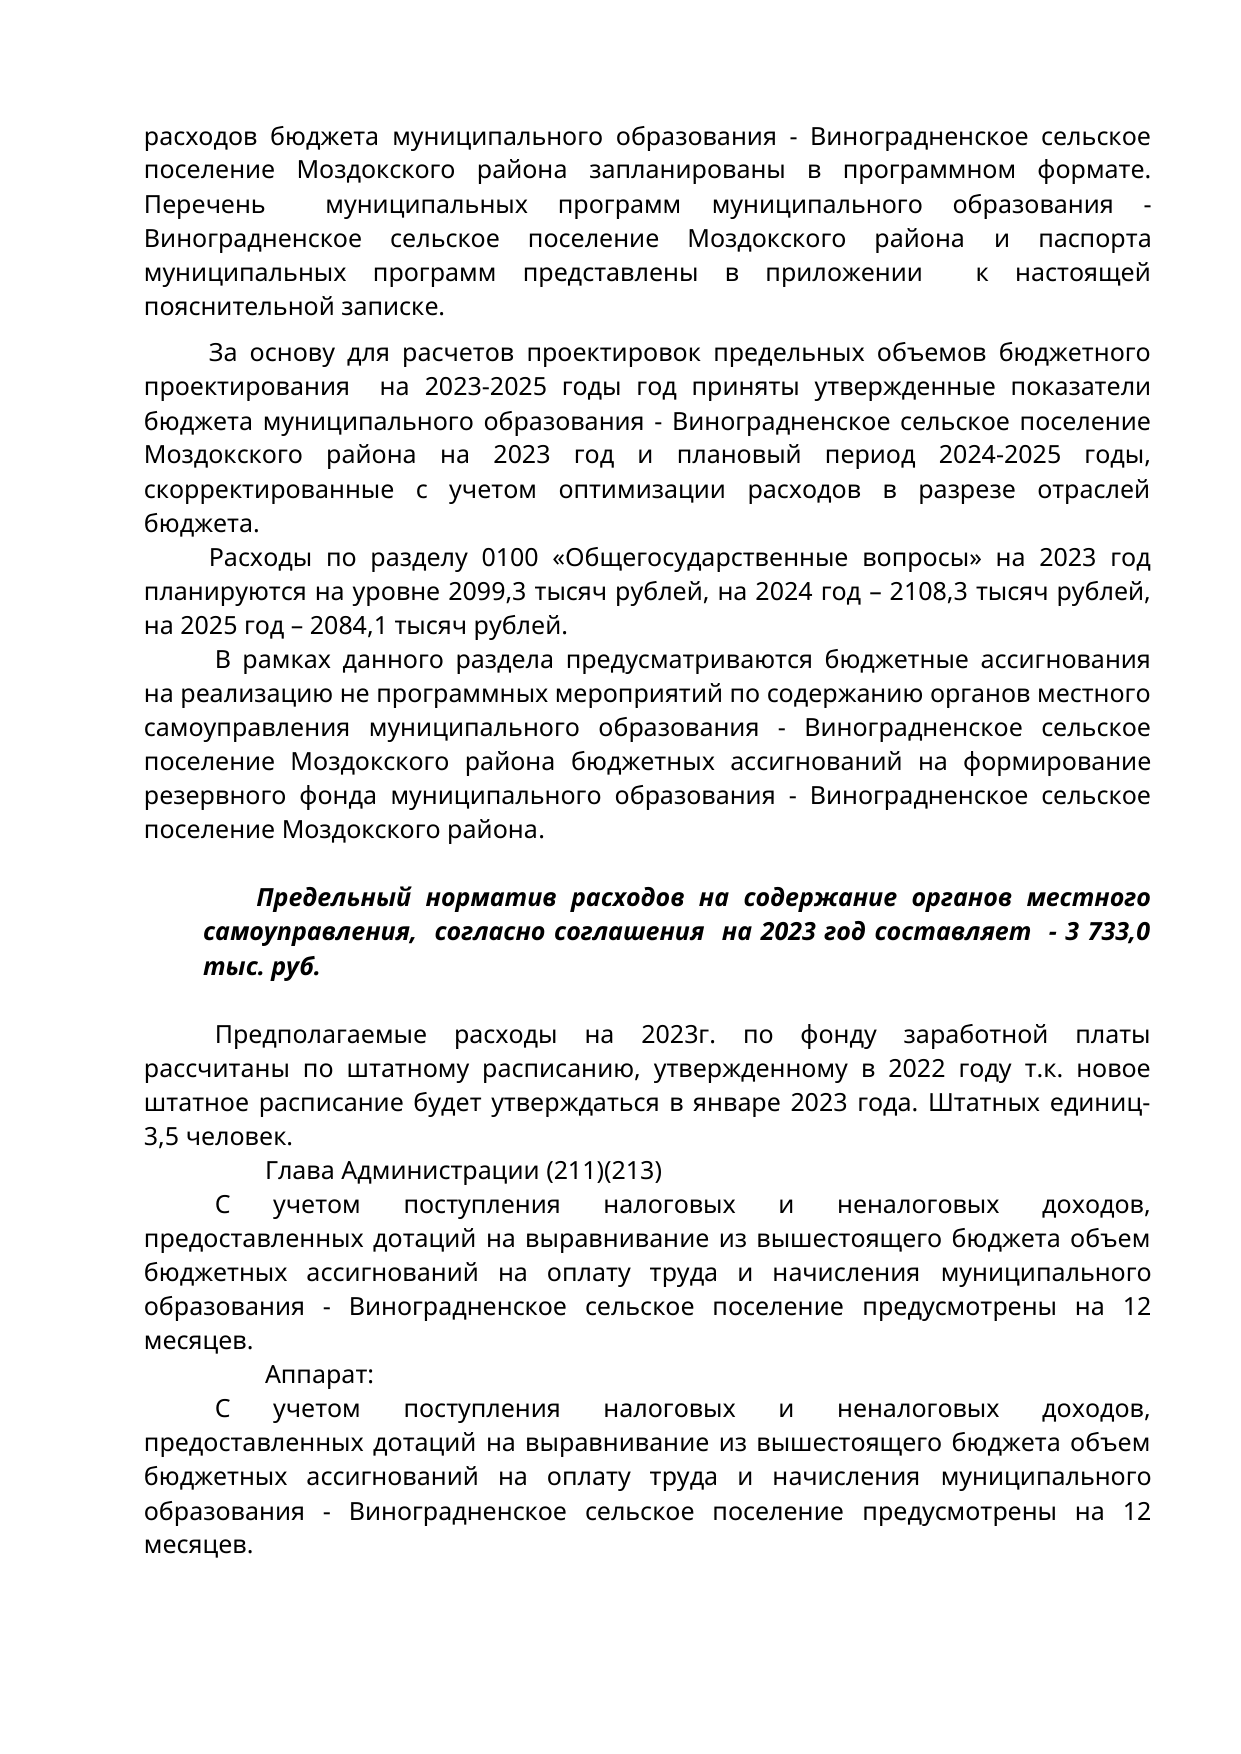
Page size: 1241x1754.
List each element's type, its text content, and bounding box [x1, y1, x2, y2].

text С учетом поступления налоговых и неналоговых доходов, предоставленных дотаций на выравнивание из вышестоящего бюджета объем бюджетных ассигнований на оплату труда и начисления муниципального образования - Виноградненское сельское поселение предусмотрены на 12 месяцев. [144, 1187, 1152, 1357]
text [144, 118, 1152, 322]
text Аппарат: [191, 1357, 1152, 1391]
text Расходы по разделу 0100 «Общегосударственные вопросы» на 2023 год планируются на уровне 2099,3 тысяч рублей, на 2024 год – 2108,3 тысяч рублей, на 2025 год – 2084,1 тысяч рублей. [144, 539, 1152, 642]
text За основу для расчетов проектировок предельных объемов бюджетного проектирования на 2023-2025 годы год приняты утвержденные показатели бюджета муниципального образования - Виноградненское сельское поселение Моздокского района на 2023 год и плановый период 2024-2025 годы, скорректированные с учетом оптимизации расходов в разрезе отраслей бюджета. [144, 335, 1152, 539]
text С учетом поступления налоговых и неналоговых доходов, предоставленных дотаций на выравнивание из вышестоящего бюджета объем бюджетных ассигнований на оплату труда и начисления муниципального образования - Виноградненское сельское поселение предусмотрены на 12 месяцев. [144, 1391, 1152, 1561]
text Предполагаемые расходы на 2023г. по фонду заработной платы рассчитаны по штатному расписанию, утвержденному в 2022 году т.к. новое штатное расписание будет утверждаться в январе 2023 года. Штатных единиц-3,5 человек. [144, 1016, 1152, 1152]
text Предельный норматив расходов на содержание органов местного самоуправления, согласно соглашения на 2023 год составляет - 3 733,0 тыс. руб. [203, 880, 1152, 982]
text Глава Администрации (211)(213) [191, 1152, 1152, 1187]
text В рамках данного раздела предусматриваются бюджетные ассигнования на реализацию не программных мероприятий по содержанию органов местного самоуправления муниципального образования - Виноградненское сельское поселение Моздокского района бюджетных ассигнований на формирование резервного фонда муниципального образования - Виноградненское сельское поселение Моздокского района. [144, 642, 1152, 846]
